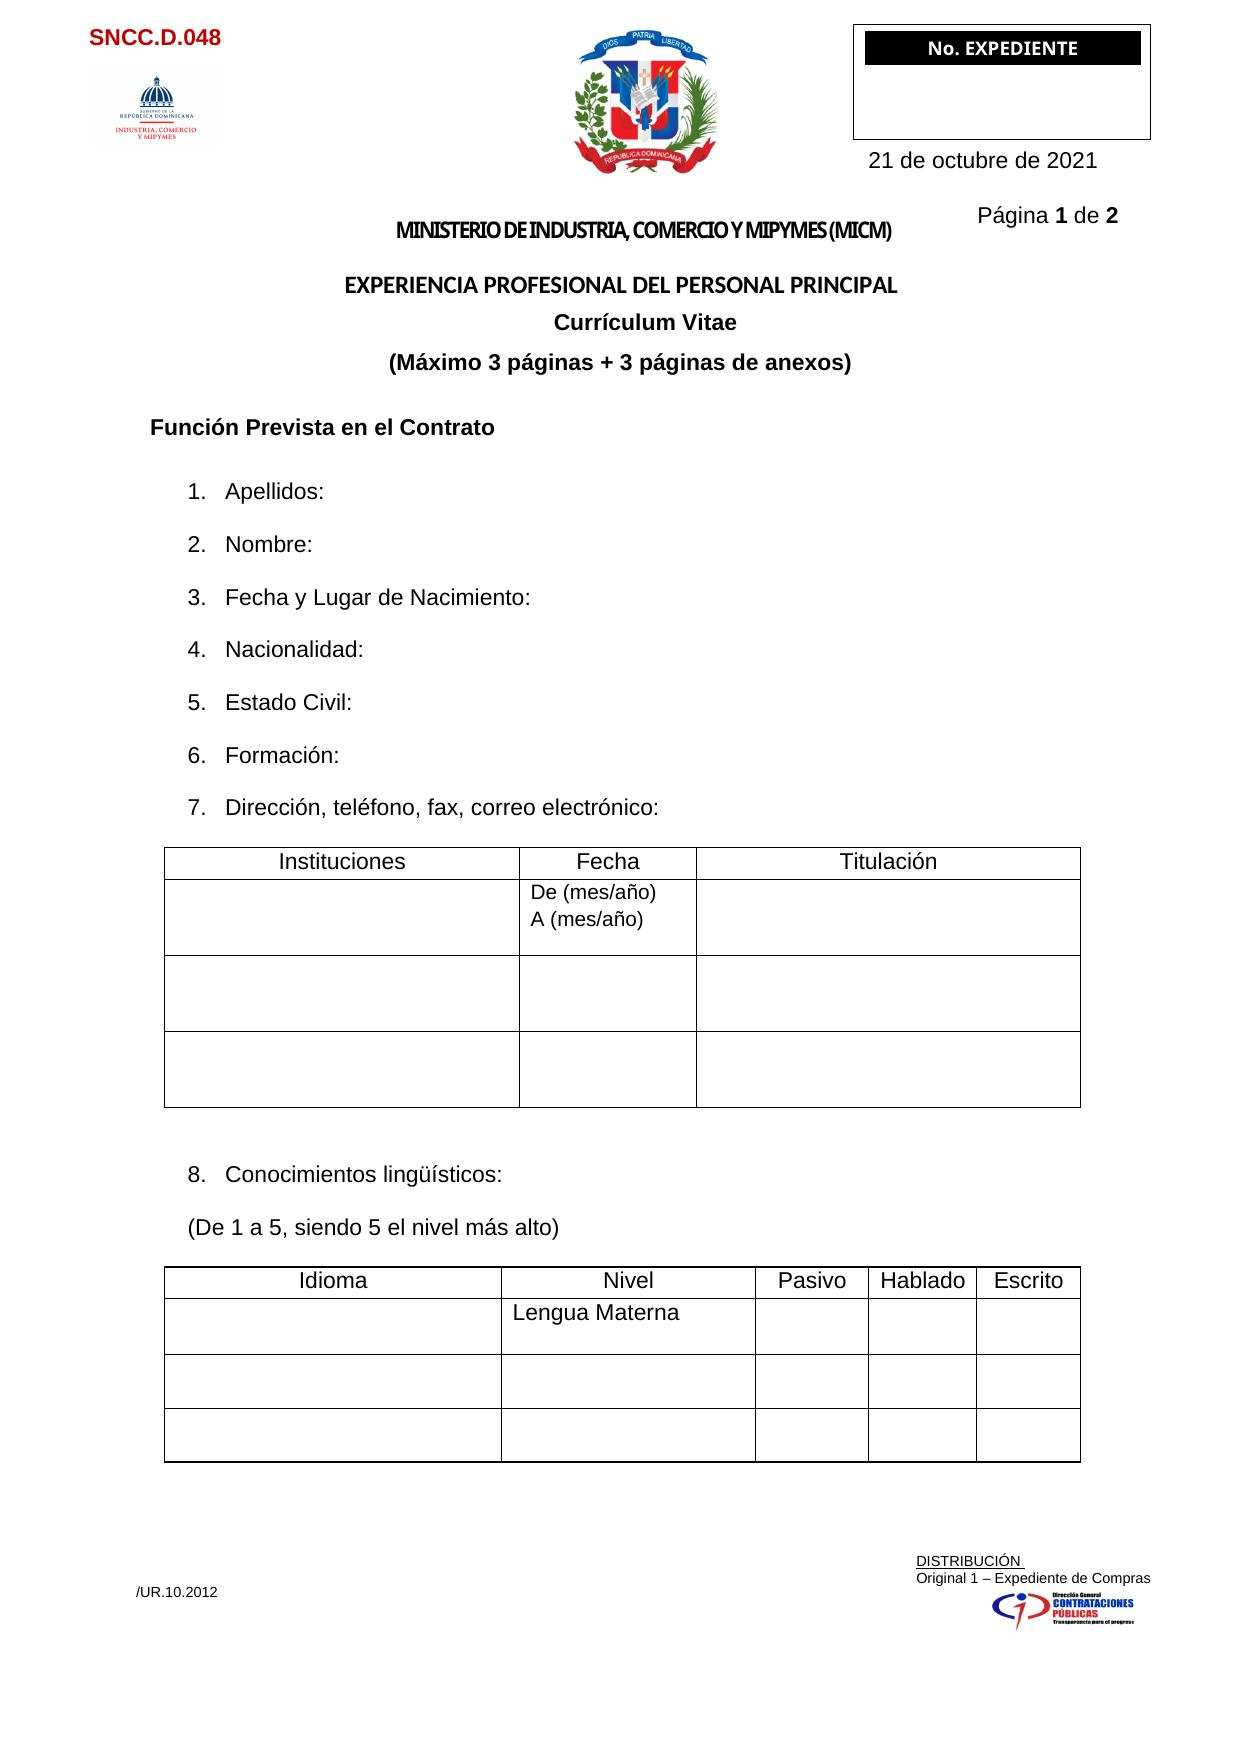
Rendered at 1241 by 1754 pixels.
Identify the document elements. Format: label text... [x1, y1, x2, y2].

table_header Fecha [520, 848, 696, 879]
table_cell [977, 1355, 1080, 1408]
text (Máximo 3 páginas + 3 páginas de anexos) [150, 349, 1090, 376]
table_cell [502, 1409, 755, 1461]
list Nombre: [187, 531, 1090, 557]
picture [573, 29, 719, 174]
table_cell [869, 1299, 976, 1354]
table_cell [869, 1409, 976, 1461]
list Fecha y Lugar de Nacimiento: [187, 583, 1090, 610]
table_cell [165, 880, 519, 955]
table_cell [697, 880, 1080, 955]
table_header Hablado [869, 1268, 976, 1298]
table_header Pasivo [756, 1268, 868, 1298]
table_cell [165, 1032, 519, 1107]
list Dirección, teléfono, fax, correo electrónico: [187, 794, 1090, 821]
table_cell [165, 1299, 501, 1354]
table_cell [869, 1355, 976, 1408]
text (De 5, siendo 5 el nivel más alto) [187, 1214, 1090, 1240]
picture [992, 1592, 1134, 1631]
table_cell [756, 1355, 868, 1408]
list Nacionalidad: [187, 636, 1090, 663]
picture [90, 63, 222, 151]
table_header Escrito [977, 1268, 1080, 1298]
text Currículum Vitae [150, 308, 1090, 335]
table_cell [756, 1299, 868, 1354]
table_header Nivel [502, 1268, 755, 1298]
list Formación: [187, 742, 1090, 768]
table_cell [977, 1299, 1080, 1354]
table_header Titulación [697, 848, 1080, 879]
table_cell Lengua Materna [502, 1299, 755, 1354]
table_cell [165, 1355, 501, 1408]
text Función Prevista en el Contrato [150, 414, 1090, 440]
table_cell [977, 1409, 1080, 1461]
table_cell [165, 956, 519, 1031]
table_header Instituciones [165, 848, 519, 879]
table_cell [165, 1409, 501, 1461]
table_cell [502, 1355, 755, 1408]
table_cell [697, 956, 1080, 1031]
table_cell [756, 1409, 868, 1461]
table_header Idioma [165, 1268, 501, 1298]
list Conocimientos lingüísticos: [187, 1161, 1090, 1187]
list Estado Civil: [187, 689, 1090, 715]
table_cell [520, 956, 696, 1031]
table_cell [520, 1032, 696, 1107]
list Apellidos: [187, 478, 1090, 504]
table_cell De (mes/año) A (mes/año) [520, 880, 696, 955]
table_cell [697, 1032, 1080, 1107]
